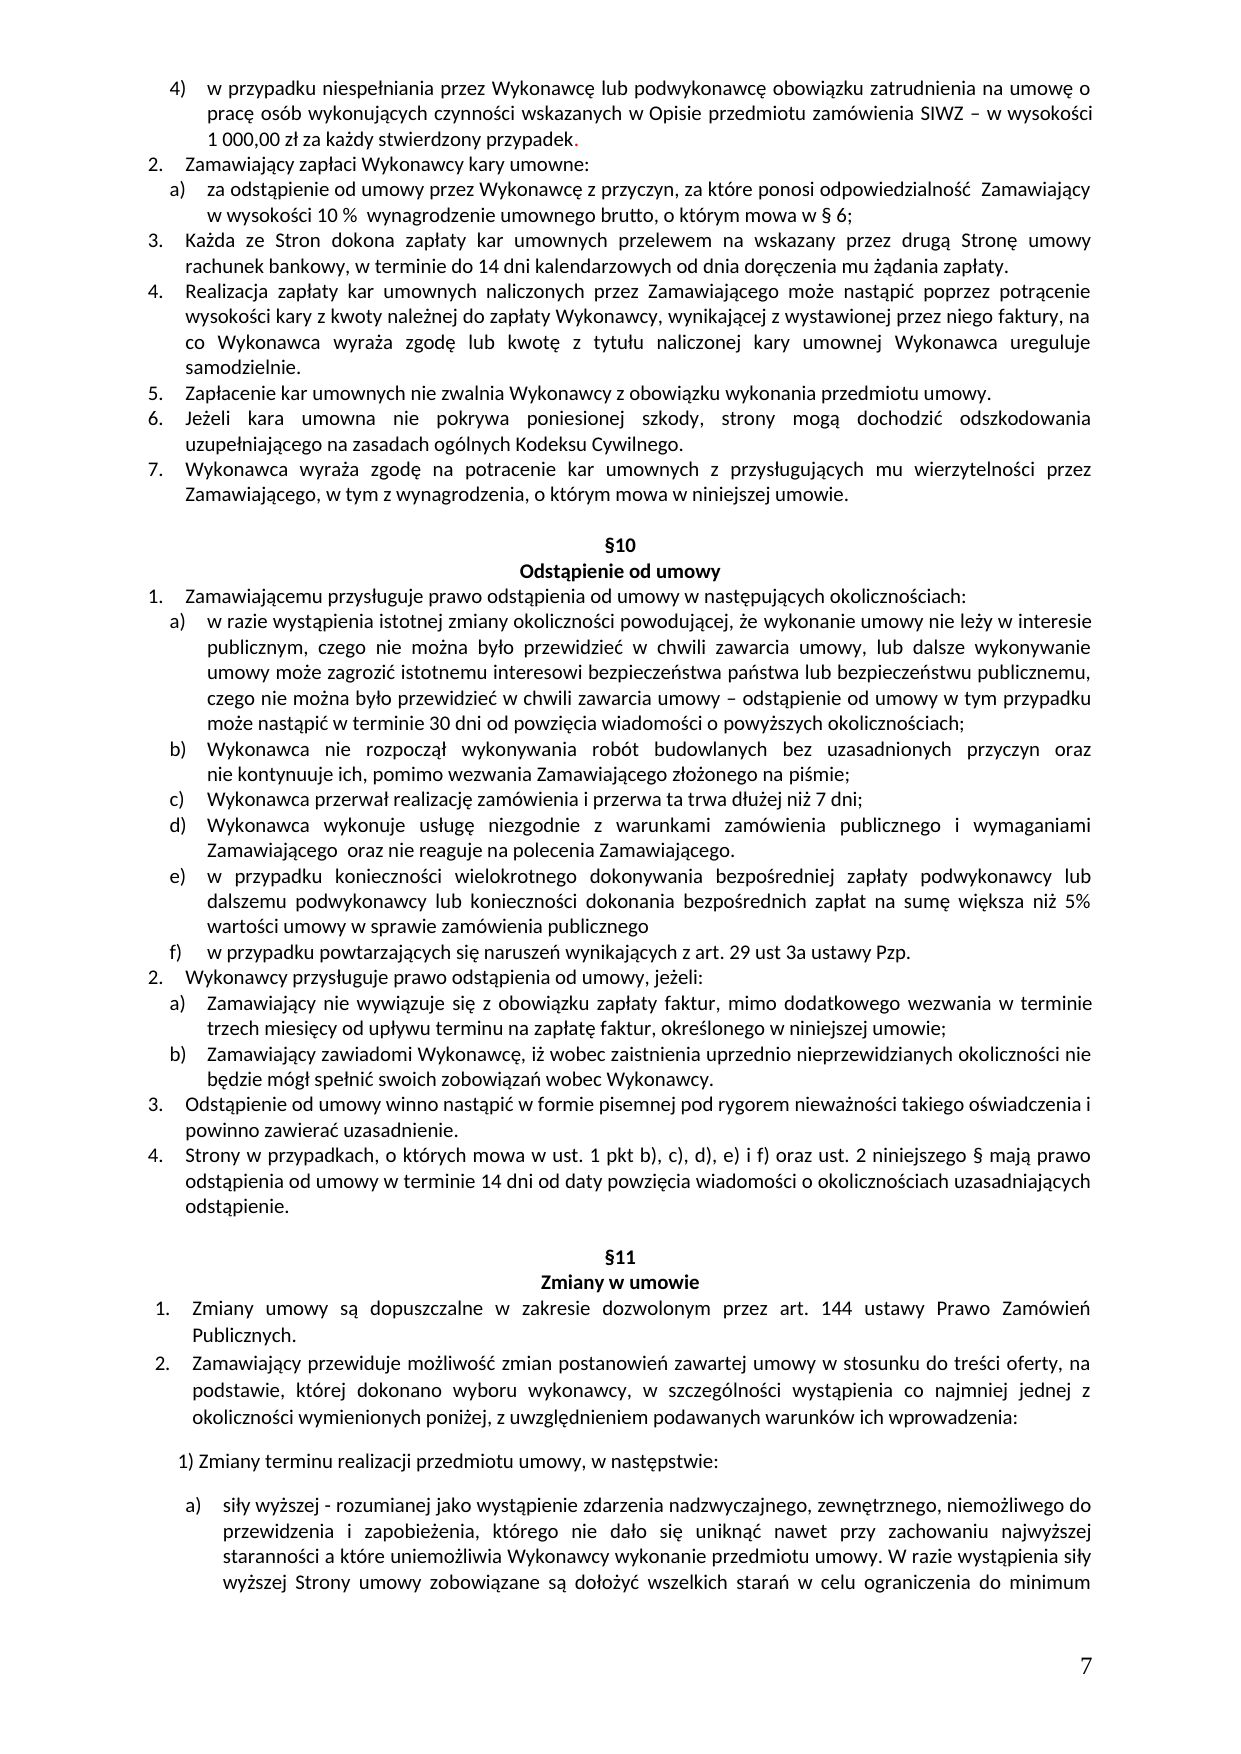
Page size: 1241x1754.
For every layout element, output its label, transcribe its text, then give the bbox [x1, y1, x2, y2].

list Strony w przypadkach, o których mowa w ust. 1 pkt b), c), d), e) i f) oraz ust. 2 niniejszego § mają prawo odstąpienia od umowy w terminie 14 dni od daty powzięcia wiadomości o okolicznościach uzasadniających odstąpienie. [148, 1142, 1092, 1219]
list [185, 1493, 1092, 1594]
list Zamawiający przewiduje możliwość zmian postanowień zawartej umowy w stosunku do treści oferty, na podstawie, której dokonano wyboru wykonawcy, w szczególności wystąpienia co najmniej jednej z okoliczności wymienionych poniżej, z uwzględnieniem podawanych warunków ich wprowadzenia: [154, 1350, 1092, 1430]
text Odstąpienie od umowy [148, 558, 1092, 583]
list Zapłacenie kar umownych nie zwalnia Wykonawcy z obowiązku wykonania przedmiotu umowy. [148, 380, 1092, 405]
list Wykonawcy przysługuje prawo odstąpienia od umowy, jeżeli: [148, 964, 1092, 990]
list Realizacja zapłaty kar umownych naliczonych przez Zamawiającego może nastąpić poprzez potrącenie wysokości kary z kwoty należnej do zapłaty Wykonawcy, wynikającej z wystawionej przez niego faktury, na co Wykonawca wyraża zgodę lub kwotę z tytułu naliczonej kary umownej Wykonawca ureguluje samodzielnie. [148, 278, 1092, 380]
text 1) Zmiany terminu realizacji przedmiotu umowy, w następstwie: [177, 1449, 1092, 1474]
list Wykonawca wyraża zgodę na potracenie kar umownych z przysługujących mu wierzytelności przez Zamawiającego, w tym z wynagrodzenia, o którym mowa w niniejszej umowie. [148, 456, 1092, 507]
list w przypadku niespełniania przez Wykonawcę lub podwykonawcę obowiązku zatrudnienia na umowę o pracę osób wykonujących czynności wskazanych w Opisie przedmiotu zamówienia SIWZ – w wysokości 1 000,00 zł za każdy stwierdzony przypadek. [169, 75, 1092, 151]
list Zamawiający zapłaci Wykonawcy kary umowne: [148, 151, 1092, 177]
text Zmiany w umowie [148, 1269, 1092, 1295]
list Jeżeli kara umowna nie pokrywa poniesionej szkody, strony mogą dochodzić odszkodowania uzupełniającego na zasadach ogólnych Kodeksu Cywilnego. [148, 405, 1092, 456]
list za odstąpienie od umowy przez Wykonawcę z przyczyn, za które ponosi odpowiedzialność Zamawiający w wysokości 10 % wynagrodzenie umownego brutto, o którym mowa w § 6; [169, 177, 1092, 227]
list Odstąpienie od umowy winno nastąpić w formie pisemnej pod rygorem nieważności takiego oświadczenia i powinno zawierać uzasadnienie. [148, 1092, 1092, 1142]
list Wykonawca przerwał realizację zamówienia i przerwa ta trwa dłużej niż 7 dni; [169, 787, 1092, 812]
list Wykonawca nie rozpoczął wykonywania robót budowlanych bez uzasadnionych przyczyn oraz nie kontynuuje ich, pomimo wezwania Zamawiającego złożonego na piśmie; [169, 736, 1092, 787]
text §10 [148, 532, 1092, 558]
list w przypadku powtarzających się naruszeń wynikających z art. 29 ust 3a ustawy Pzp. [169, 939, 1092, 964]
list Wykonawca wykonuje usługę niezgodnie z warunkami zamówienia publicznego i wymaganiami Zamawiającego oraz nie reaguje na polecenia Zamawiającego. [169, 812, 1092, 863]
list w przypadku konieczności wielokrotnego dokonywania bezpośredniej zapłaty podwykonawcy lub dalszemu podwykonawcy lub konieczności dokonania bezpośrednich zapłat na sumę większa niż 5% wartości umowy w sprawie zamówienia publicznego [169, 863, 1092, 939]
list w razie wystąpienia istotnej zmiany okoliczności powodującej, że wykonanie umowy nie leży w interesie publicznym, czego nie można było przewidzieć w chwili zawarcia umowy, lub dalsze wykonywanie umowy może zagrozić istotnemu interesowi bezpieczeństwa państwa lub bezpieczeństwu publicznemu, czego nie można było przewidzieć w chwili zawarcia umowy – odstąpienie od umowy w tym przypadku może nastąpić w terminie 30 dni od powzięcia wiadomości o powyższych okolicznościach; [169, 609, 1092, 736]
list Zamawiający zawiadomi Wykonawcę, iż wobec zaistnienia uprzednio nieprzewidzianych okoliczności nie będzie mógł spełnić swoich zobowiązań wobec Wykonawcy. [169, 1041, 1092, 1092]
list Zmiany umowy są dopuszczalne w zakresie dozwolonym przez art. 144 ustawy Prawo Zamówień Publicznych. [154, 1295, 1092, 1348]
list Zamawiającemu przysługuje prawo odstąpienia od umowy w następujących okolicznościach: [148, 583, 1092, 609]
list Zamawiający nie wywiązuje się z obowiązku zapłaty faktur, mimo dodatkowego wezwania w terminie trzech miesięcy od upływu terminu na zapłatę faktur, określonego w niniejszej umowie; [169, 990, 1092, 1041]
text §11 [148, 1244, 1092, 1269]
list Każda ze Stron dokona zapłaty kar umownych przelewem na wskazany przez drugą Stronę umowy rachunek bankowy, w terminie do 14 dni kalendarzowych od dnia doręczenia mu żądania zapłaty. [148, 227, 1092, 278]
